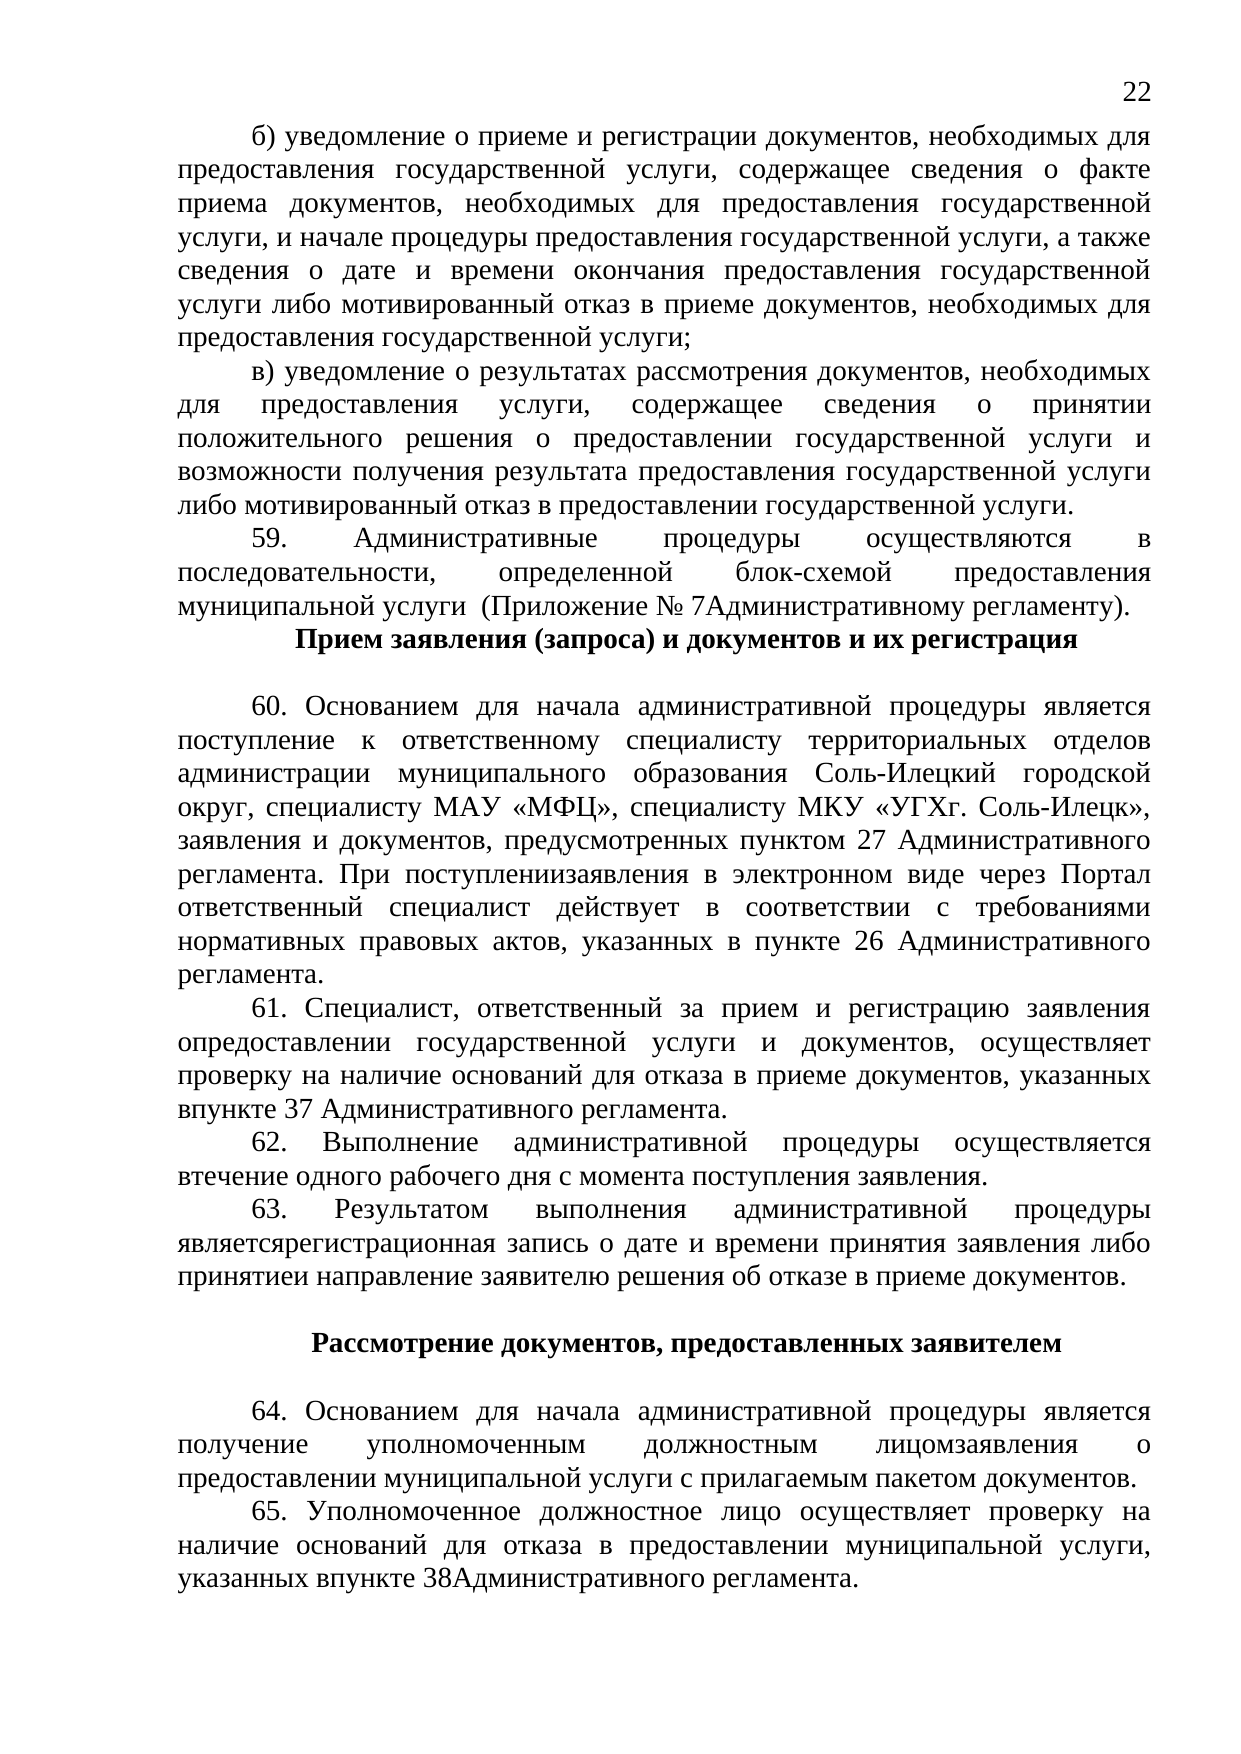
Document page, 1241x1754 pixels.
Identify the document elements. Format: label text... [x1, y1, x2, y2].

text Рассмотрение документов, предоставленных заявителем [177, 1326, 1152, 1359]
text в) уведомление о результатах рассмотрения документов, необходимых для предоставления услуги, содержащее сведения о принятии положительного решения о предоставлении государственной услуги и возможности получения результата предоставления государственной услуги либо мотивированный отказ в предоставлении государственной услуги. [177, 353, 1152, 521]
text Прием заявления (запроса) и документов и их регистрация [177, 621, 1152, 655]
text б) уведомление о приеме и регистрации документов, необходимых для предоставления государственной услуги, содержащее сведения о факте приема документов, необходимых для предоставления государственной услуги, и начале процедуры предоставления государственной услуги, а также сведения о дате и времени окончания предоставления государственной услуги либо мотивированный отказ в приеме документов, необходимых для предоставления государственной услуги; [177, 118, 1152, 353]
text 62. Выполнение административной процедуры осуществляется втечение одного рабочего дня с момента поступления заявления. [177, 1124, 1152, 1191]
text 61. Специалист, ответственный за прием и регистрацию заявления опредоставлении государственной услуги и документов, осуществляет проверку на наличие оснований для отказа в приеме документов, указанных впункте 37 Административного регламента. [177, 990, 1152, 1124]
text 65. Уполномоченное должностное лицо осуществляет проверку на наличие оснований для отказа в предоставлении муниципальной услуги, указанных впункте 38Административного регламента. [177, 1493, 1152, 1594]
text 59. Административные процедуры осуществляются в последовательности, определенной блок-схемой предоставления муниципальной услуги (Приложение № 7Административному регламенту). [177, 521, 1152, 621]
text 64. Основанием для начала административной процедуры является получение уполномоченным должностным лицомзаявления о предоставлении муниципальной услуги с прилагаемым пакетом документов. [177, 1393, 1152, 1493]
text 60. Основанием для начала административной процедуры является поступление к ответственному специалисту территориальных отделов администрации муниципального образования Соль-Илецкий городской округ, специалисту МАУ «МФЦ», специалисту МКУ «УГХг. Соль-Илецк», заявления и документов, предусмотренных пунктом 27 Административного регламента. При поступлениизаявления в электронном виде через Портал ответственный специалист действует в соответствии с требованиями нормативных правовых актов, указанных в пункте 26 Административного регламента. [177, 688, 1152, 990]
text 63. Результатом выполнения административной процедуры являетсярегистрационная запись о дате и времени принятия заявления либо принятиеи направление заявителю решения об отказе в приеме документов. [177, 1191, 1152, 1292]
